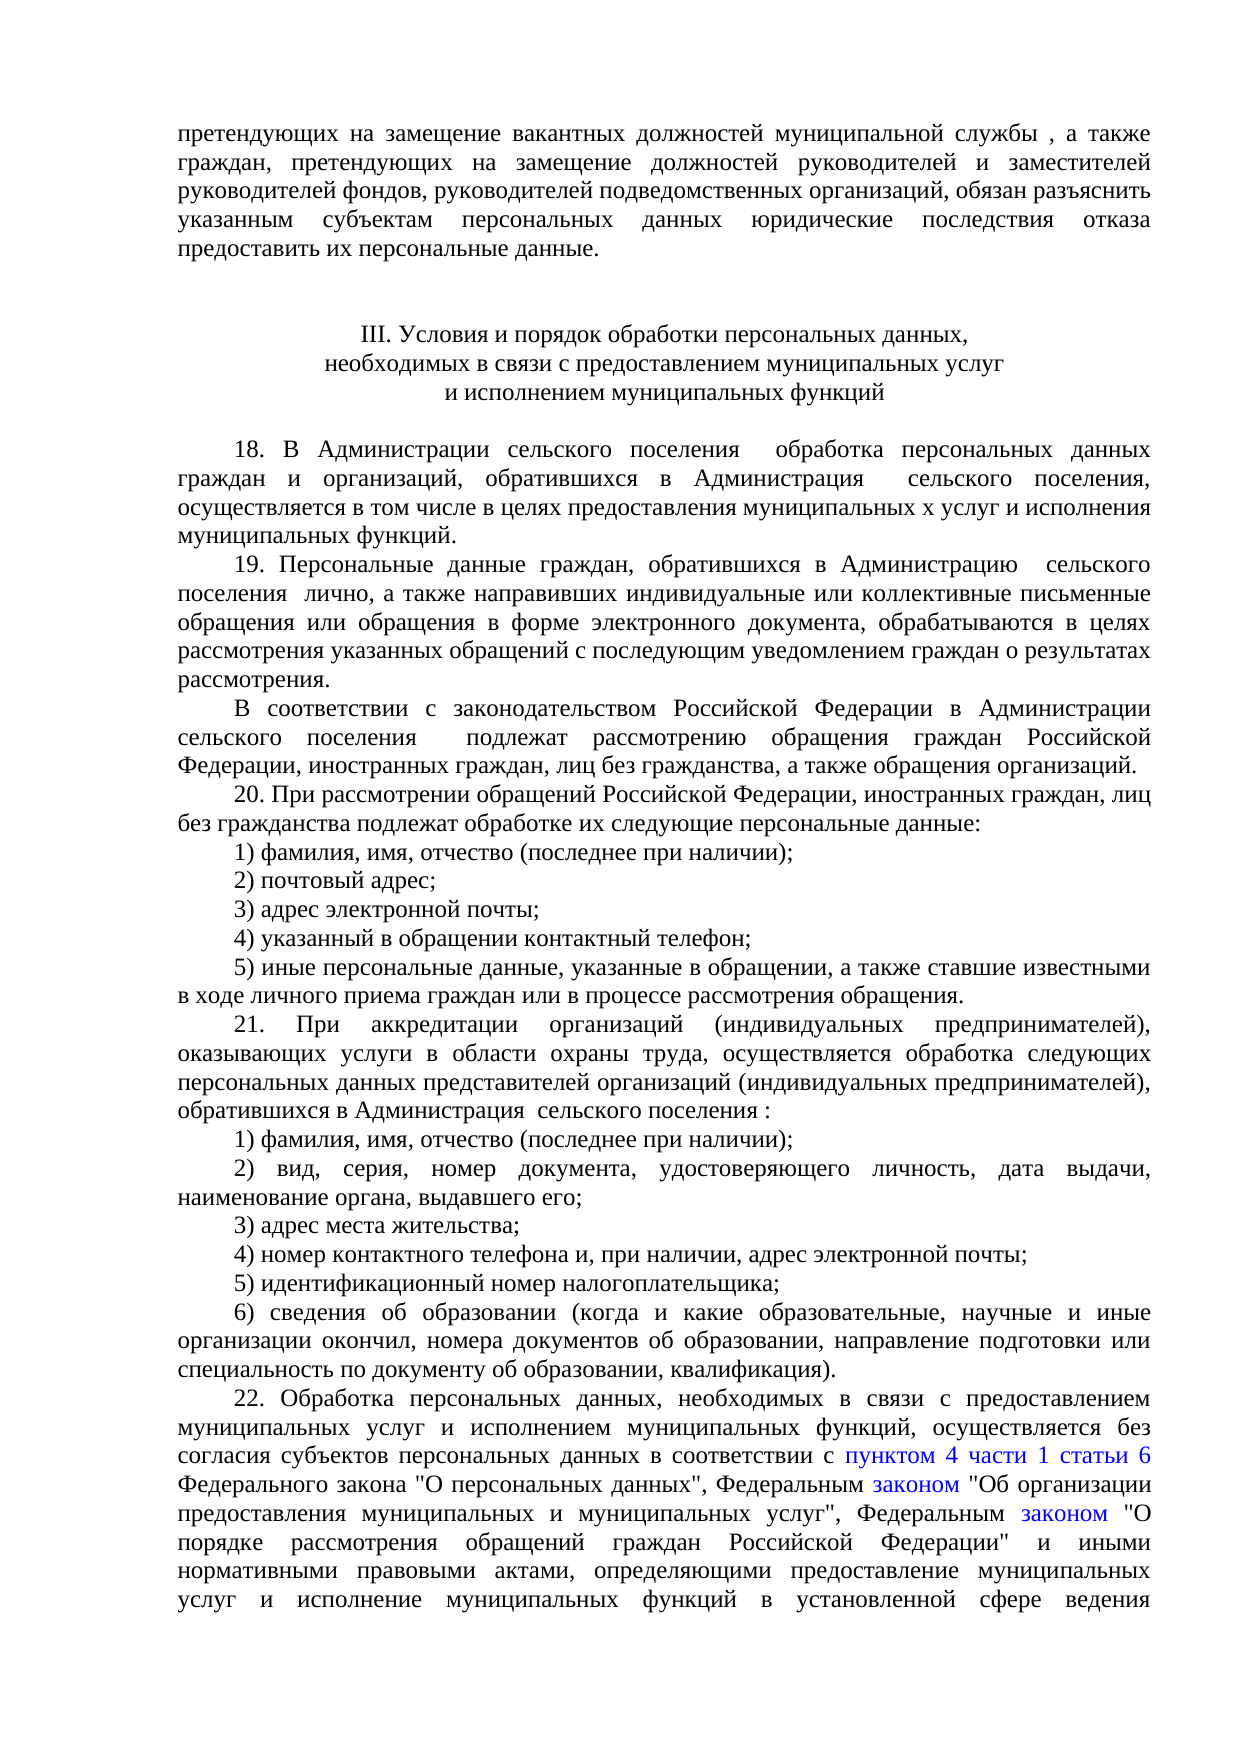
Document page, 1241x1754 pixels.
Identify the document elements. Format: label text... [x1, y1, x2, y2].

text 18. В Администрации сельского поселения обработка персональных данных граждан и организаций, обратившихся в Администрация сельского поселения, осуществляется в том числе в целях предоставления муниципальных х услуг и исполнения муниципальных функций. [177, 434, 1152, 549]
text 2) почтовый адрес; [177, 866, 1152, 894]
text 6) сведения об образовании (когда и какие образовательные, научные и иные организации окончил, номера документов об образовании, направление подготовки или специальность по документу об образовании, квалификация). [177, 1297, 1152, 1383]
text 4) номер контактного телефона и, при наличии, адрес электронной почты; [177, 1239, 1152, 1268]
text 1) фамилия, имя, отчество (последнее при наличии); [177, 1124, 1152, 1153]
text 1) фамилия, имя, отчество (последнее при наличии); [177, 837, 1152, 866]
text III. Условия и порядок обработки персональных данных, [177, 319, 1152, 348]
text 5) иные персональные данные, указанные в обращении, а также ставшие известными в ходе личного приема граждан или в процессе рассмотрения обращения. [177, 952, 1152, 1009]
text В соответствии с законодательством Российской Федерации в Администрации сельского поселения подлежат рассмотрению обращения граждан Российской Федерации, иностранных граждан, лиц без гражданства, а также обращения организаций. [177, 693, 1152, 779]
text 3) адрес электронной почты; [177, 894, 1152, 923]
text 19. Персональные данные граждан, обратившихся в Администрацию сельского поселения лично, а также направивших индивидуальные или коллективные письменные обращения или обращения в форме электронного документа, обрабатываются в целях рассмотрения указанных обращений с последующим уведомлением граждан о результатах рассмотрения. [177, 549, 1152, 693]
text и исполнением муниципальных функций [177, 377, 1152, 406]
text необходимых в связи с предоставлением муниципальных услуг [177, 348, 1152, 377]
text 3) адрес места жительства; [177, 1211, 1152, 1239]
text 20. При рассмотрении обращений Российской Федерации, иностранных граждан, лиц без гражданства подлежат обработке их следующие персональные данные: [177, 779, 1152, 837]
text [177, 1383, 1152, 1613]
text 2) вид, серия, номер документа, удостоверяющего личность, дата выдачи, наименование органа, выдавшего его; [177, 1153, 1152, 1211]
text 21. При аккредитации организаций (индивидуальных предпринимателей), оказывающих услуги в области охраны труда, осуществляется обработка следующих персональных данных представителей организаций (индивидуальных предпринимателей), обратившихся в Администрация сельского поселения : [177, 1009, 1152, 1124]
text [177, 118, 1152, 262]
text 4) указанный в обращении контактный телефон; [177, 923, 1152, 952]
text 5) идентификационный номер налогоплательщика; [177, 1268, 1152, 1297]
